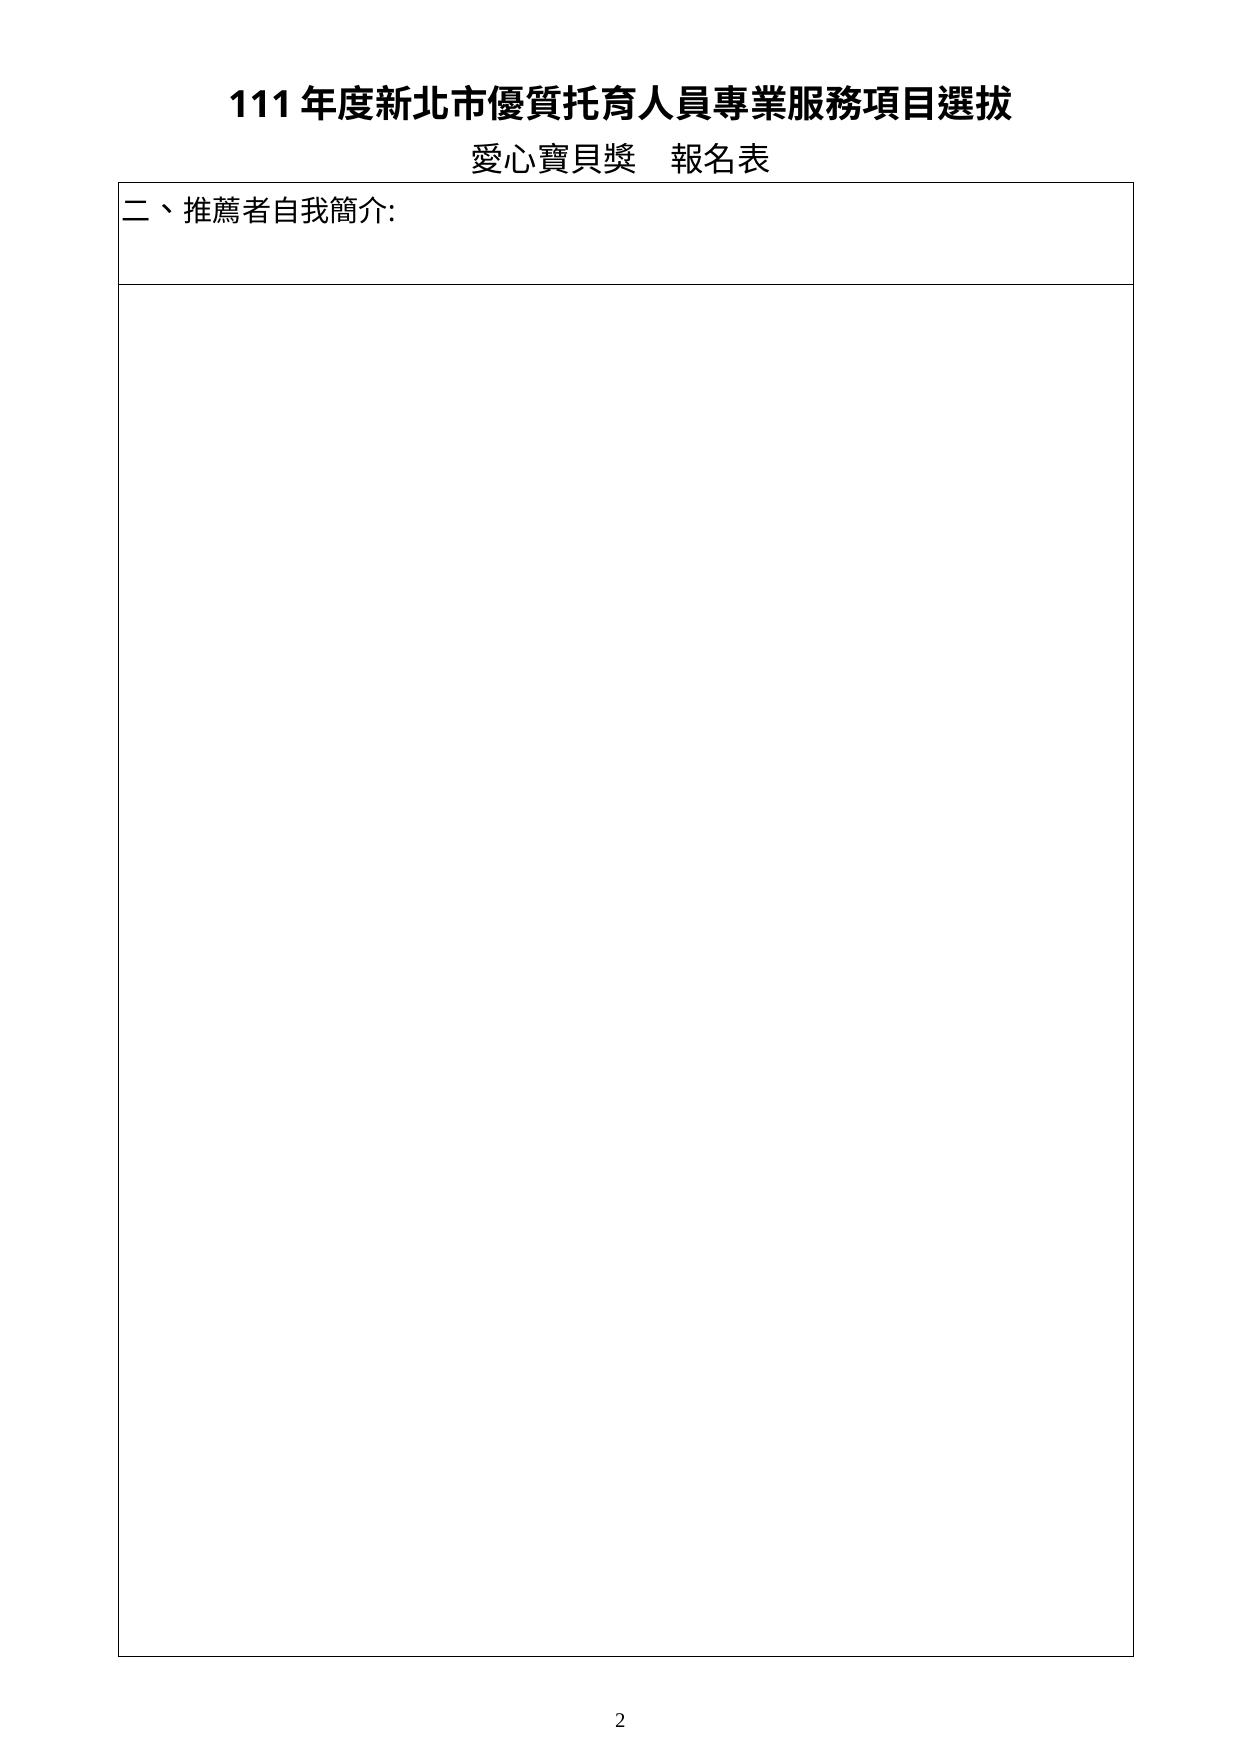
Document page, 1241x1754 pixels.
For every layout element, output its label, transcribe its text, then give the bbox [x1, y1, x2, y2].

table_header 二、推薦者自我簡介: [119, 183, 1133, 284]
table_cell [119, 285, 1133, 1656]
